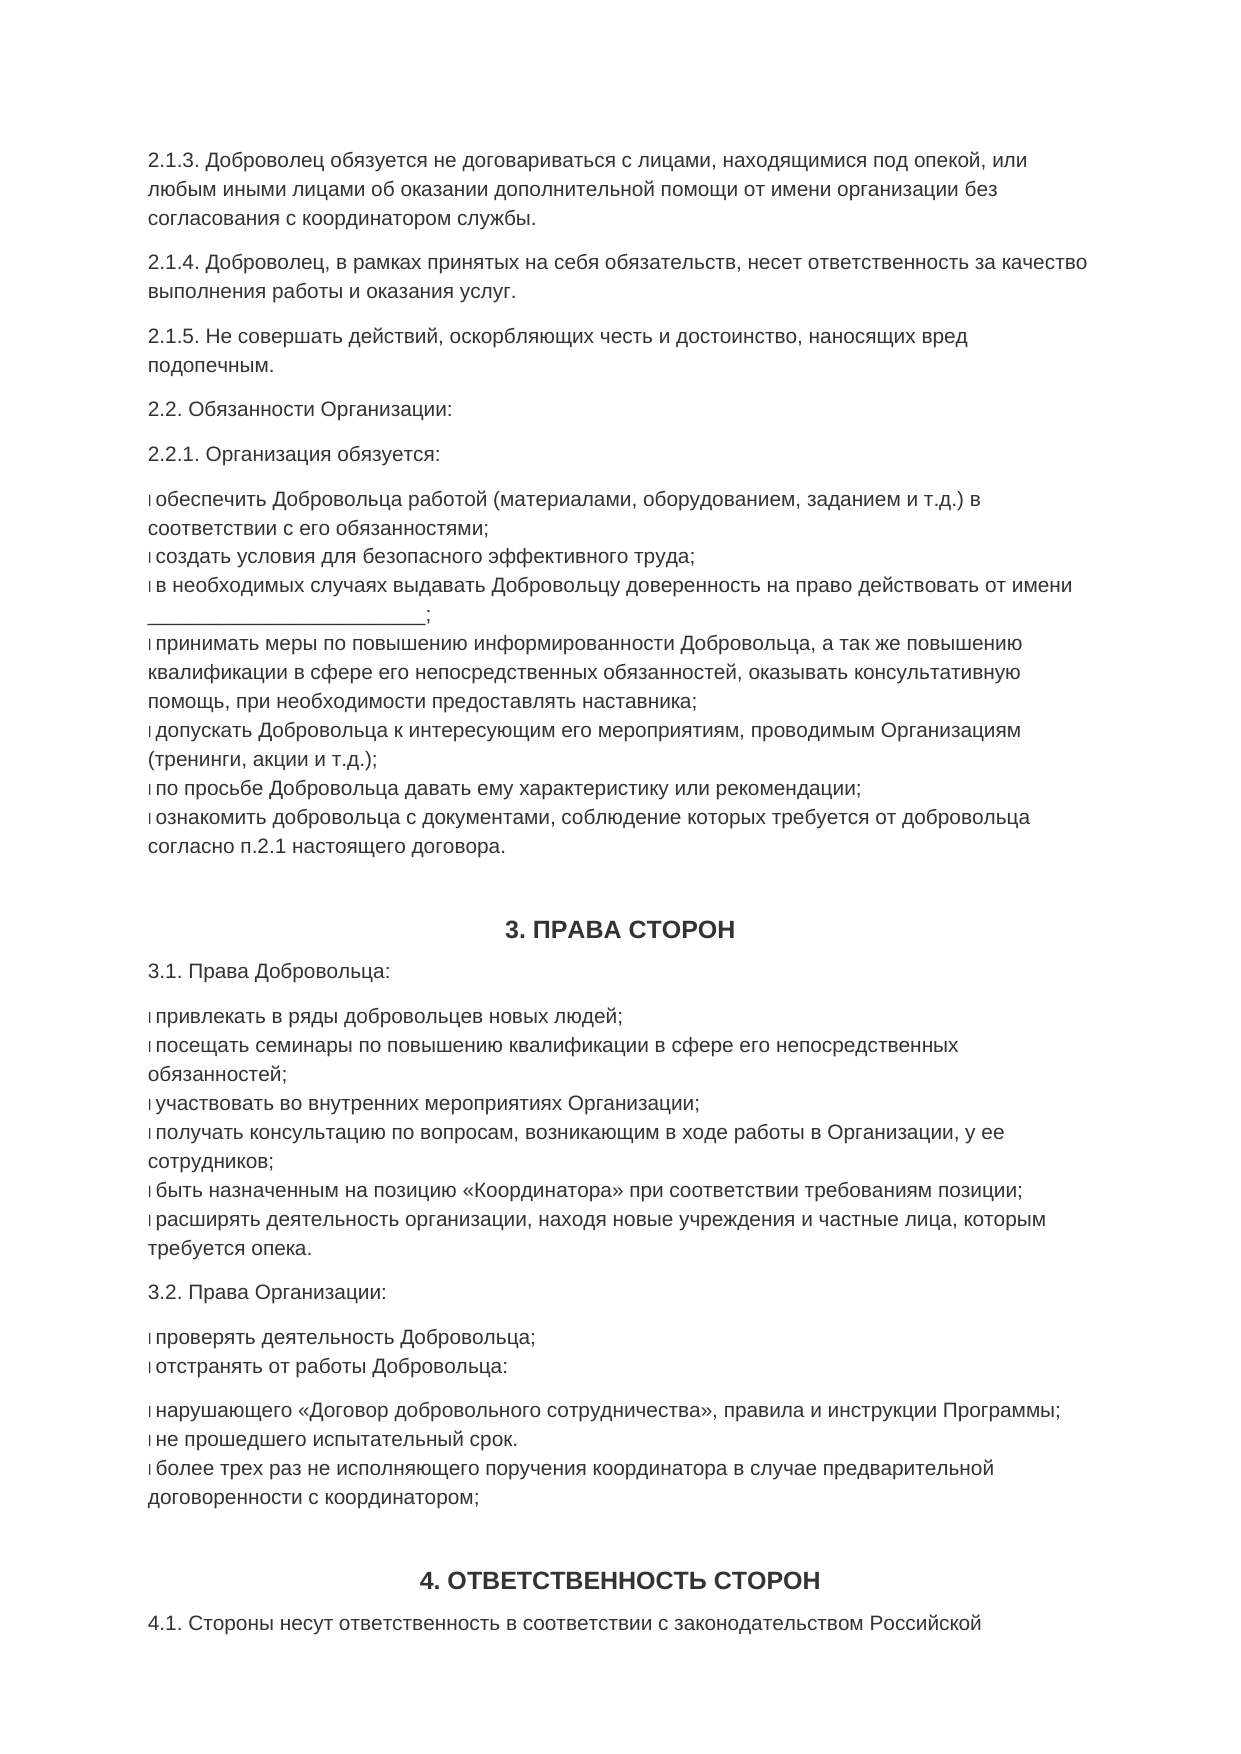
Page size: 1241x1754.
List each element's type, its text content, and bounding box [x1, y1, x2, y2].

text 4. ОТВЕТСТВЕННОСТЬ СТОРОН [148, 1566, 1092, 1595]
text 2.1.5. Не совершать действий, оскорбляющих честь и достоинство, наносящих вред подопечным. [148, 324, 1092, 377]
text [148, 1611, 1092, 1634]
text l проверять деятельность Добровольца; [148, 1325, 1092, 1349]
text 2.1.4. Доброволец, в рамках принятых на себя обязательств, несет ответственность за качество выполнения работы и оказания услуг. [148, 250, 1092, 303]
text 2.2.1. Организация обязуется: [148, 442, 1092, 466]
text 3.1. Права Добровольца: [148, 959, 1092, 983]
text l не прошедшего испытательный срок. [148, 1427, 1092, 1451]
text l быть назначенным на позицию «Координатора» при соответствии требованиям позиции; [148, 1178, 1092, 1202]
text 2.2. Обязанности Организации: [148, 397, 1092, 421]
text l участвовать во внутренних мероприятиях Организации; [148, 1091, 1092, 1115]
text l более трех раз не исполняющего поручения координатора в случае предварительной договоренности с координатором; [148, 1456, 1092, 1509]
text l в необходимых случаях выдавать Добровольцу доверенность на право действовать от имени ________________________; [148, 573, 1092, 626]
text 3. ПРАВА СТОРОН [148, 915, 1092, 944]
text l расширять деятельность организации, находя новые учреждения и частные лица, которым требуется опека. [148, 1207, 1092, 1259]
text l по просьбе Добровольца давать ему характеристику или рекомендации; [148, 776, 1092, 800]
text l получать консультацию по вопросам, возникающим в ходе работы в Организации, у ее сотрудников; [148, 1120, 1092, 1173]
text l обеспечить Добровольца работой (материалами, оборудованием, заданием и т.д.) в соответствии с его обязанностями; [148, 486, 1092, 539]
text l нарушающего «Договор добровольного сотрудничества», правила и инструкции Программы; [148, 1398, 1092, 1422]
text l привлекать в ряды добровольцев новых людей; [148, 1004, 1092, 1028]
text 3.2. Права Организации: [148, 1280, 1092, 1304]
text l допускать Добровольца к интересующим его мероприятиям, проводимым Организациям (тренинги, акции и т.д.); [148, 718, 1092, 771]
text l создать условия для безопасного эффективного труда; [148, 544, 1092, 568]
text l отстранять от работы Добровольца: [148, 1354, 1092, 1378]
text l ознакомить добровольца с документами, соблюдение которых требуется от добровольца согласно п.2.1 настоящего договора. [148, 805, 1092, 858]
text 2.1.3. Доброволец обязуется не договариваться с лицами, находящимися под опекой, или любым иными лицами об оказании дополнительной помощи от имени организации без согласования с координатором службы. [148, 148, 1092, 229]
text l принимать меры по повышению информированности Добровольца, а так же повышению квалификации в сфере его непосредственных обязанностей, оказывать консультативную помощь, при необходимости предоставлять наставника; [148, 631, 1092, 713]
text l посещать семинары по повышению квалификации в сфере его непосредственных обязанностей; [148, 1033, 1092, 1086]
